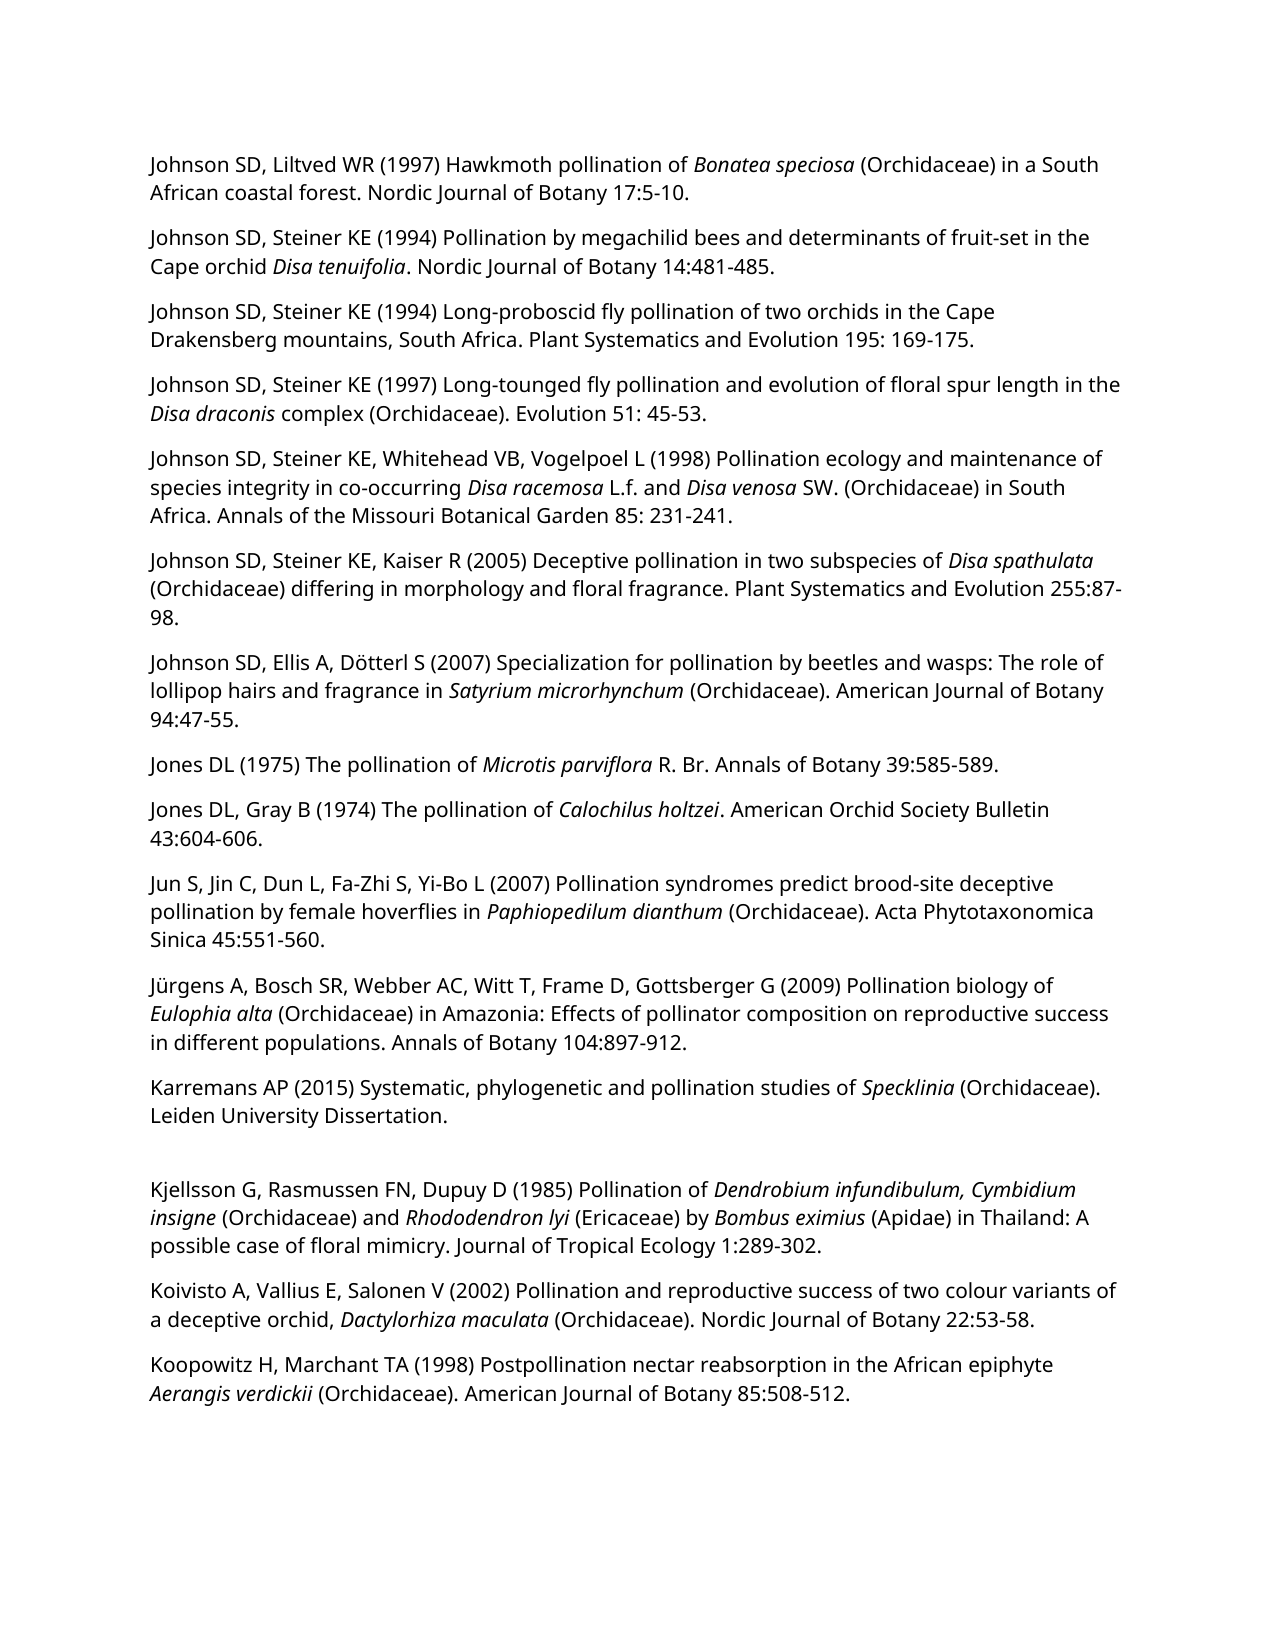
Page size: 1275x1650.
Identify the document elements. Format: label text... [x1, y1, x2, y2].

text Johnson SD, Ellis A, Dötterl S (2007) Specialization for pollination by beetles and wasps: The role of lollipop hairs and fragrance in Satyrium microrhynchum (Orchidaceae). American Journal of Botany 94:47-55. [150, 648, 1125, 733]
text Johnson SD, Steiner KE (1994) Pollination by megachilid bees and determinants of fruit-set in the Cape orchid Disa tenuifolia. Nordic Journal of Botany 14:481-485. [150, 223, 1125, 280]
text Johnson SD, Liltved WR (1997) Hawkmoth pollination of Bonatea speciosa (Orchidaceae) in a South African coastal forest. Nordic Journal of Botany 17:5-10. [150, 150, 1125, 207]
text Karremans AP (2015) Systematic, phylogenetic and pollination studies of Specklinia (Orchidaceae). Leiden University Dissertation. [150, 1073, 1125, 1129]
text Johnson SD, Steiner KE (1994) Long-proboscid fly pollination of two orchids in the Cape Drakensberg mountains, South Africa. Plant Systematics and Evolution 195: 169-175. [150, 297, 1125, 354]
text Jones DL, Gray B (1974) The pollination of Calochilus holtzei. American Orchid Society Bulletin 43:604-606. [150, 795, 1125, 852]
text Kjellsson G, Rasmussen FN, Dupuy D (1985) Pollination of Dendrobium infundibulum, Cymbidium insigne (Orchidaceae) and Rhododendron lyi (Ericaceae) by Bombus eximius (Apidae) in Thailand: A possible case of floral mimicry. Journal of Tropical Ecology 1:289-302. [150, 1175, 1125, 1260]
text Jun S, Jin C, Dun L, Fa-Zhi S, Yi-Bo L (2007) Pollination syndromes predict brood-site deceptive pollination by female hoverflies in Paphiopedilum dianthum (Orchidaceae). Acta Phytotaxonomica Sinica 45:551-560. [150, 869, 1125, 954]
text Koivisto A, Vallius E, Salonen V (2002) Pollination and reproductive success of two colour variants of a deceptive orchid, Dactylorhiza maculata (Orchidaceae). Nordic Journal of Botany 22:53-58. [150, 1277, 1125, 1333]
text Jürgens A, Bosch SR, Webber AC, Witt T, Frame D, Gottsberger G (2009) Pollination biology of Eulophia alta (Orchidaceae) in Amazonia: Effects of pollinator composition on reproductive success in different populations. Annals of Botany 104:897-912. [150, 971, 1125, 1056]
text Jones DL (1975) The pollination of Microtis parviflora R. Br. Annals of Botany 39:585-589. [150, 750, 1125, 778]
text Johnson SD, Steiner KE, Kaiser R (2005) Deceptive pollination in two subspecies of Disa spathulata (Orchidaceae) differing in morphology and floral fragrance. Plant Systematics and Evolution 255:87-98. [150, 546, 1125, 631]
text Johnson SD, Steiner KE, Whitehead VB, Vogelpoel L (1998) Pollination ecology and maintenance of species integrity in co-occurring Disa racemosa L.f. and Disa venosa SW. (Orchidaceae) in South Africa. Annals of the Missouri Botanical Garden 85: 231-241. [150, 444, 1125, 529]
text Koopowitz H, Marchant TA (1998) Postpollination nectar reabsorption in the African epiphyte Aerangis verdickii (Orchidaceae). American Journal of Botany 85:508-512. [150, 1350, 1125, 1407]
text Johnson SD, Steiner KE (1997) Long-tounged fly pollination and evolution of floral spur length in the Disa draconis complex (Orchidaceae). Evolution 51: 45-53. [150, 371, 1125, 427]
